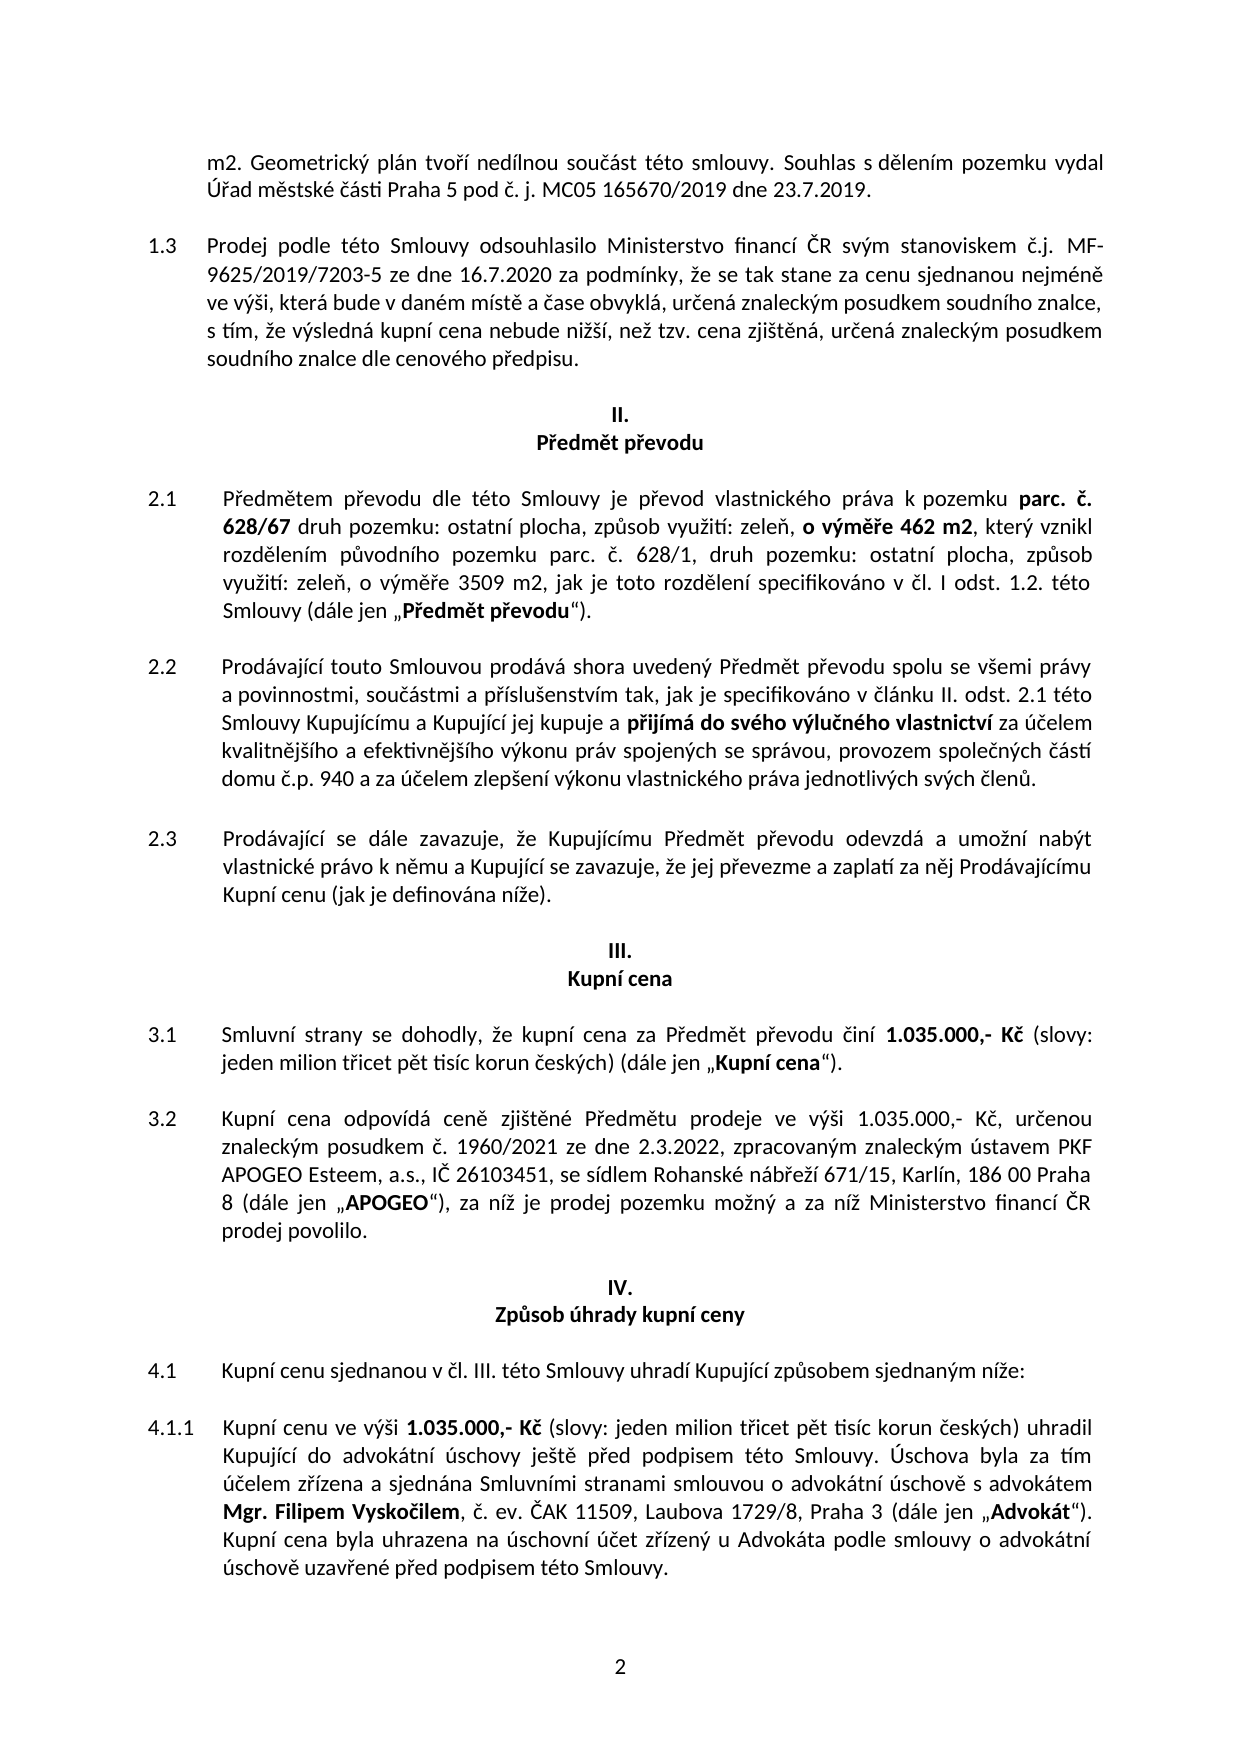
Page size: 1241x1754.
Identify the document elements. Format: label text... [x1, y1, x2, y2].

list Prodej podle této Smlouvy odsouhlasilo Ministerstvo financí ČR svým stanoviskem č.j. MF-9625/2019/7203-5 ze dne 16.7.2020 za podmínky, že se tak stane za cenu sjednanou nejméně ve výši, která bude v daném místě a čase obvyklá, určená znaleckým posudkem soudního znalce, s tím, že výsledná kupní cena nebude nižší, než tzv. cena zjištěná, určená znaleckým posudkem soudního znalce dle cenového předpisu. [148, 232, 1104, 372]
list Předmětem převodu dle této Smlouvy je převod vlastnického práva k pozemku parc. č. 628/67 druh pozemku: ostatní plocha, způsob využití: zeleň, o výměře 462 m2, který vznikl rozdělením původního pozemku parc. č. 628/1, druh pozemku: ostatní plocha, způsob využití: zeleň, o výměře 3509 m2, jak je toto rozdělení specifikováno v čl. I odst. 1.2. této Smlouvy (dále jen „Předmět převodu“). [148, 484, 1093, 624]
list Smluvní strany se dohodly, že kupní cena za Předmět převodu činí 1.035.000,- Kč (slovy: jeden milion třicet pět tisíc korun českých) (dále jen „Kupní cena“). [148, 1020, 1093, 1076]
text Kupní cena [148, 964, 1093, 992]
list Předmět převodu [148, 428, 1093, 456]
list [148, 148, 1104, 204]
text II. [148, 400, 1093, 428]
text IV. [148, 1273, 1093, 1301]
list Prodávající touto Smlouvou prodává shora uvedený Předmět převodu spolu se všemi právy a povinnostmi, součástmi a příslušenstvím tak, jak je specifikováno v článku II. odst. 2.1 této Smlouvy Kupujícímu a Kupující jej kupuje a přijímá do svého výlučného vlastnictví za účelem kvalitnějšího a efektivnějšího výkonu práv spojených se správou, provozem společných částí domu č.p. 940 a za účelem zlepšení výkonu vlastnického práva jednotlivých svých členů. [148, 652, 1093, 792]
list Prodávající se dále zavazuje, že Kupujícímu Předmět převodu odevzdá a umožní nabýt vlastnické právo k němu a Kupující se zavazuje, že jej převezme a zaplatí za něj Prodávajícímu Kupní cenu (jak je definována níže). [148, 824, 1093, 908]
list Kupní cenu ve výši 1.035.000,- Kč (slovy: jeden milion třicet pět tisíc korun českých) uhradil Kupující do advokátní úschovy ještě před podpisem této Smlouvy. Úschova byla za tím účelem zřízena a sjednána Smluvními stranami smlouvou o advokátní úschově s advokátem Mgr. Filipem Vyskočilem, č. ev. ČAK 11509, Laubova 1729/8, Praha 3 (dále jen „Advokát“). Kupní cena byla uhrazena na úschovní účet zřízený u Advokáta podle smlouvy o advokátní úschově uzavřené před podpisem této Smlouvy. [148, 1413, 1093, 1581]
text III. [148, 936, 1093, 964]
list Kupní cena odpovídá ceně zjištěné Předmětu prodeje ve výši 1.035.000,- Kč, určenou znaleckým posudkem č. 1960/2021 ze dne 2.3.2022, zpracovaným znaleckým ústavem PKF APOGEO Esteem, a.s., IČ 26103451, se sídlem Rohanské nábřeží 671/15, Karlín, 186 00 Praha 8 (dále jen „APOGEO“), za níž je prodej pozemku možný a za níž Ministerstvo financí ČR prodej povolilo. [148, 1104, 1093, 1244]
list Kupní cenu sjednanou v čl. III. této Smlouvy uhradí Kupující způsobem sjednaným níže: [148, 1357, 1093, 1385]
text Způsob úhrady kupní ceny [148, 1301, 1093, 1329]
